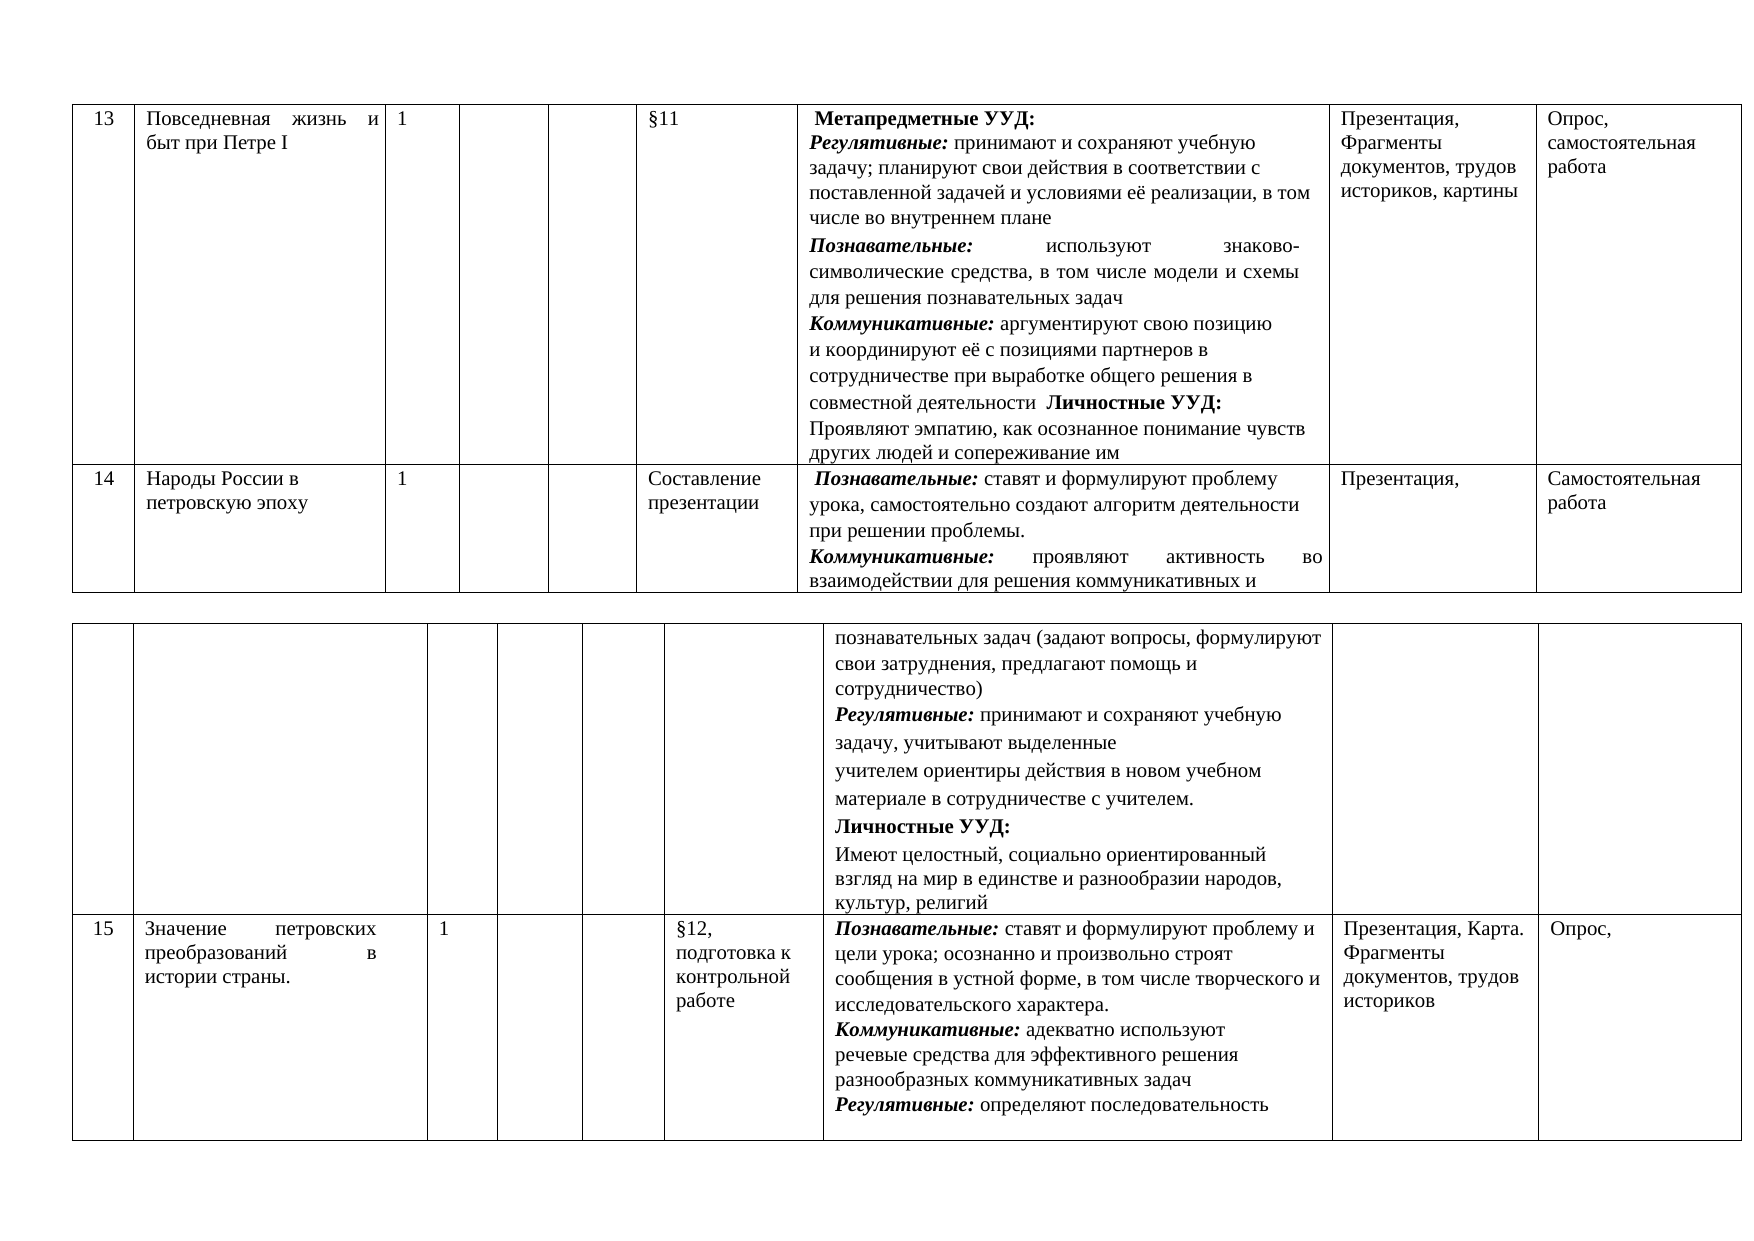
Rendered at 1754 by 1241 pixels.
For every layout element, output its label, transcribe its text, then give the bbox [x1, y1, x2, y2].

table_header [498, 624, 582, 914]
table_header [134, 624, 427, 914]
table_header [428, 624, 497, 914]
table_cell Презентация, [1330, 465, 1536, 592]
table_header познавательных задач (задают вопросы, формулируют свои затруднения, предлагают помощь и сотрудничество) Регулятивные: принимают и сохраняют учебную задачу, учитывают выделенные учителем ориентиры действия в новом учебном материале в сотрудничестве с учителем. Личностные УУД: Имеют целостный, социально ориентированный взгляд на мир в единстве и разнообразии народов, культур, религий [824, 624, 1332, 914]
table_cell Составление презентации [637, 465, 797, 592]
table_header [73, 624, 133, 914]
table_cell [824, 915, 1332, 1140]
table_header [583, 624, 664, 914]
table_cell [498, 915, 582, 1140]
table_cell Народы России в петровскую эпоху [135, 465, 385, 592]
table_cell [134, 915, 427, 1140]
table_cell 1 [428, 915, 497, 1140]
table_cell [1333, 915, 1538, 1140]
table_cell [460, 105, 548, 464]
table_cell Опрос, [1539, 915, 1741, 1140]
table_cell 13 [73, 105, 134, 464]
table_cell §11 [637, 105, 797, 464]
table_cell Метапредметные УУД: Регулятивные: принимают и сохраняют учебную задачу; планируют свои действия в соответствии с поставленной задачей и условиями её реализации, в том числе во внутреннем плане Познавательные: используют знаково-символические средства, в том числе модели и схемы для решения познавательных задач Коммуникативные: аргументируют свою позицию и координируют её с позициями партнеров в сотрудничестве при выработке общего решения в совместной деятельности Личностные УУД: Проявляют эмпатию, как осознанное понимание чувств других людей и сопереживание им [798, 105, 1329, 464]
table_cell [549, 105, 636, 464]
table_cell [583, 915, 664, 1140]
table_cell [460, 465, 548, 592]
table_header [665, 624, 823, 914]
table_cell Повседневная жизнь и быт при Петре I [135, 105, 385, 464]
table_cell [665, 915, 823, 1140]
table_header [1333, 624, 1538, 914]
table_cell [549, 465, 636, 592]
table_cell 14 [73, 465, 134, 592]
table_cell Самостоятельная работа [1537, 465, 1741, 592]
table_cell 1 [386, 465, 459, 592]
table_header [1539, 624, 1741, 914]
table_cell 15 [73, 915, 133, 1140]
table_cell Познавательные: ставят и формулируют проблему урока, самостоятельно создают алгоритм деятельности при решении проблемы. Коммуникативные: проявляют активность во взаимодействии для решения коммуникативных и [798, 465, 1329, 592]
table_cell Презентация, Фрагменты документов, трудов историков, картины [1330, 105, 1536, 464]
table_cell Опрос, самостоятельная работа [1537, 105, 1741, 464]
table_cell 1 [386, 105, 459, 464]
